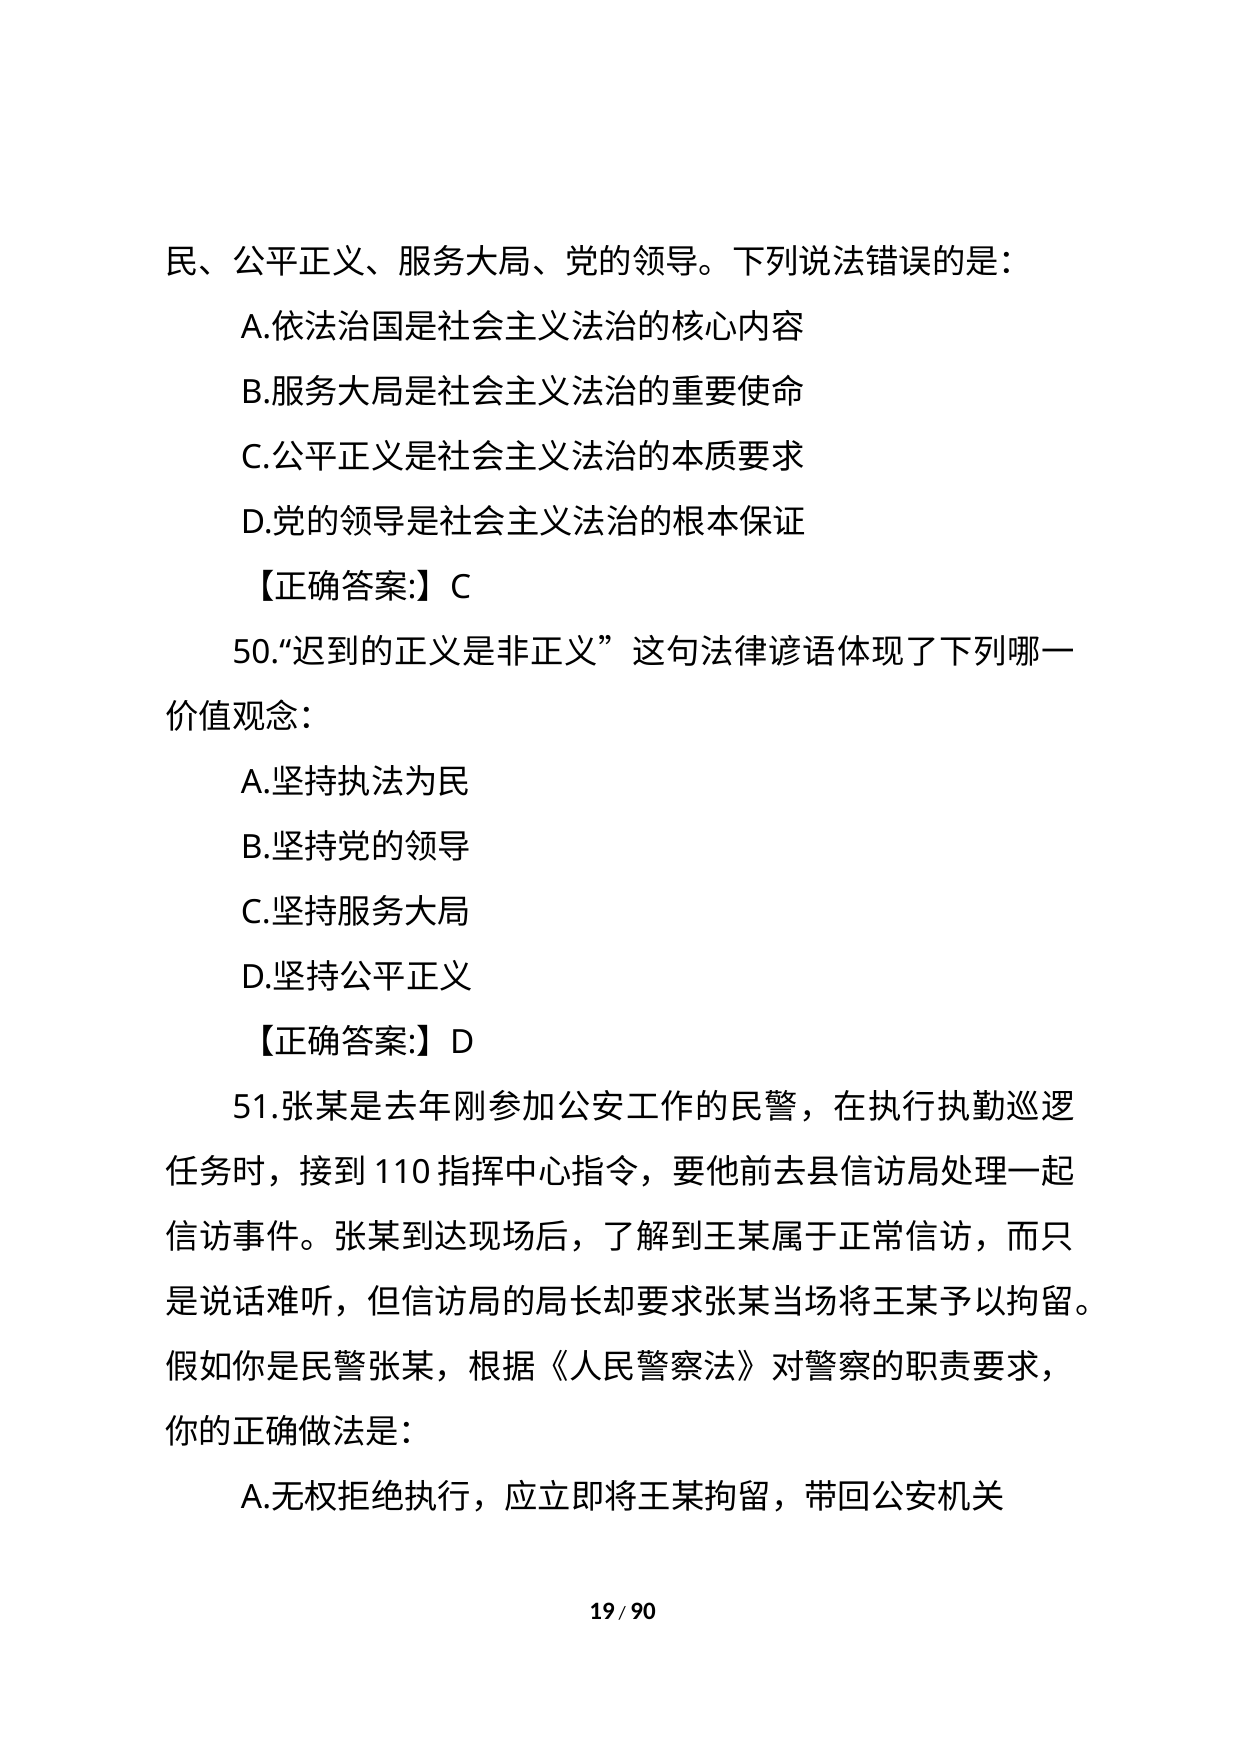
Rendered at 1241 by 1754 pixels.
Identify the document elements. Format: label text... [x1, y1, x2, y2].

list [165, 227, 1075, 292]
text B.坚持党的领导 [165, 812, 1075, 877]
text A.依法治国是社会主义法治的核心内容 [165, 292, 1075, 357]
text 50.“迟到的正义是非正义”这句法律谚语体现了下列哪一价值观念： [165, 617, 1075, 747]
text C.坚持服务大局 [165, 877, 1075, 942]
text A.坚持执法为民 [165, 747, 1075, 812]
text C.公平正义是社会主义法治的本质要求 [165, 422, 1075, 487]
list 51.张某是去年刚参加公安工作的民警，在执行执勤巡逻任务时，接到110指挥中心指令，要他前去县信访局处理一起信访事件。张某到达现场后，了解到王某属于正常信访，而只是说话难听，但信访局的局长却要求张某当场将王某予以拘留。假如你是民警张某，根据《人民警察法》对警察的职责要求，你的正确做法是： [165, 1072, 1075, 1462]
text A.无权拒绝执行，应立即将王某拘留，带回公安机关 [165, 1462, 1075, 1527]
text B.服务大局是社会主义法治的重要使命 [165, 357, 1075, 422]
text 【正确答案:】D [165, 1007, 1075, 1072]
text 【正确答案:】C [165, 552, 1075, 617]
text D.党的领导是社会主义法治的根本保证 [165, 487, 1075, 552]
text D.坚持公平正义 [165, 942, 1075, 1007]
